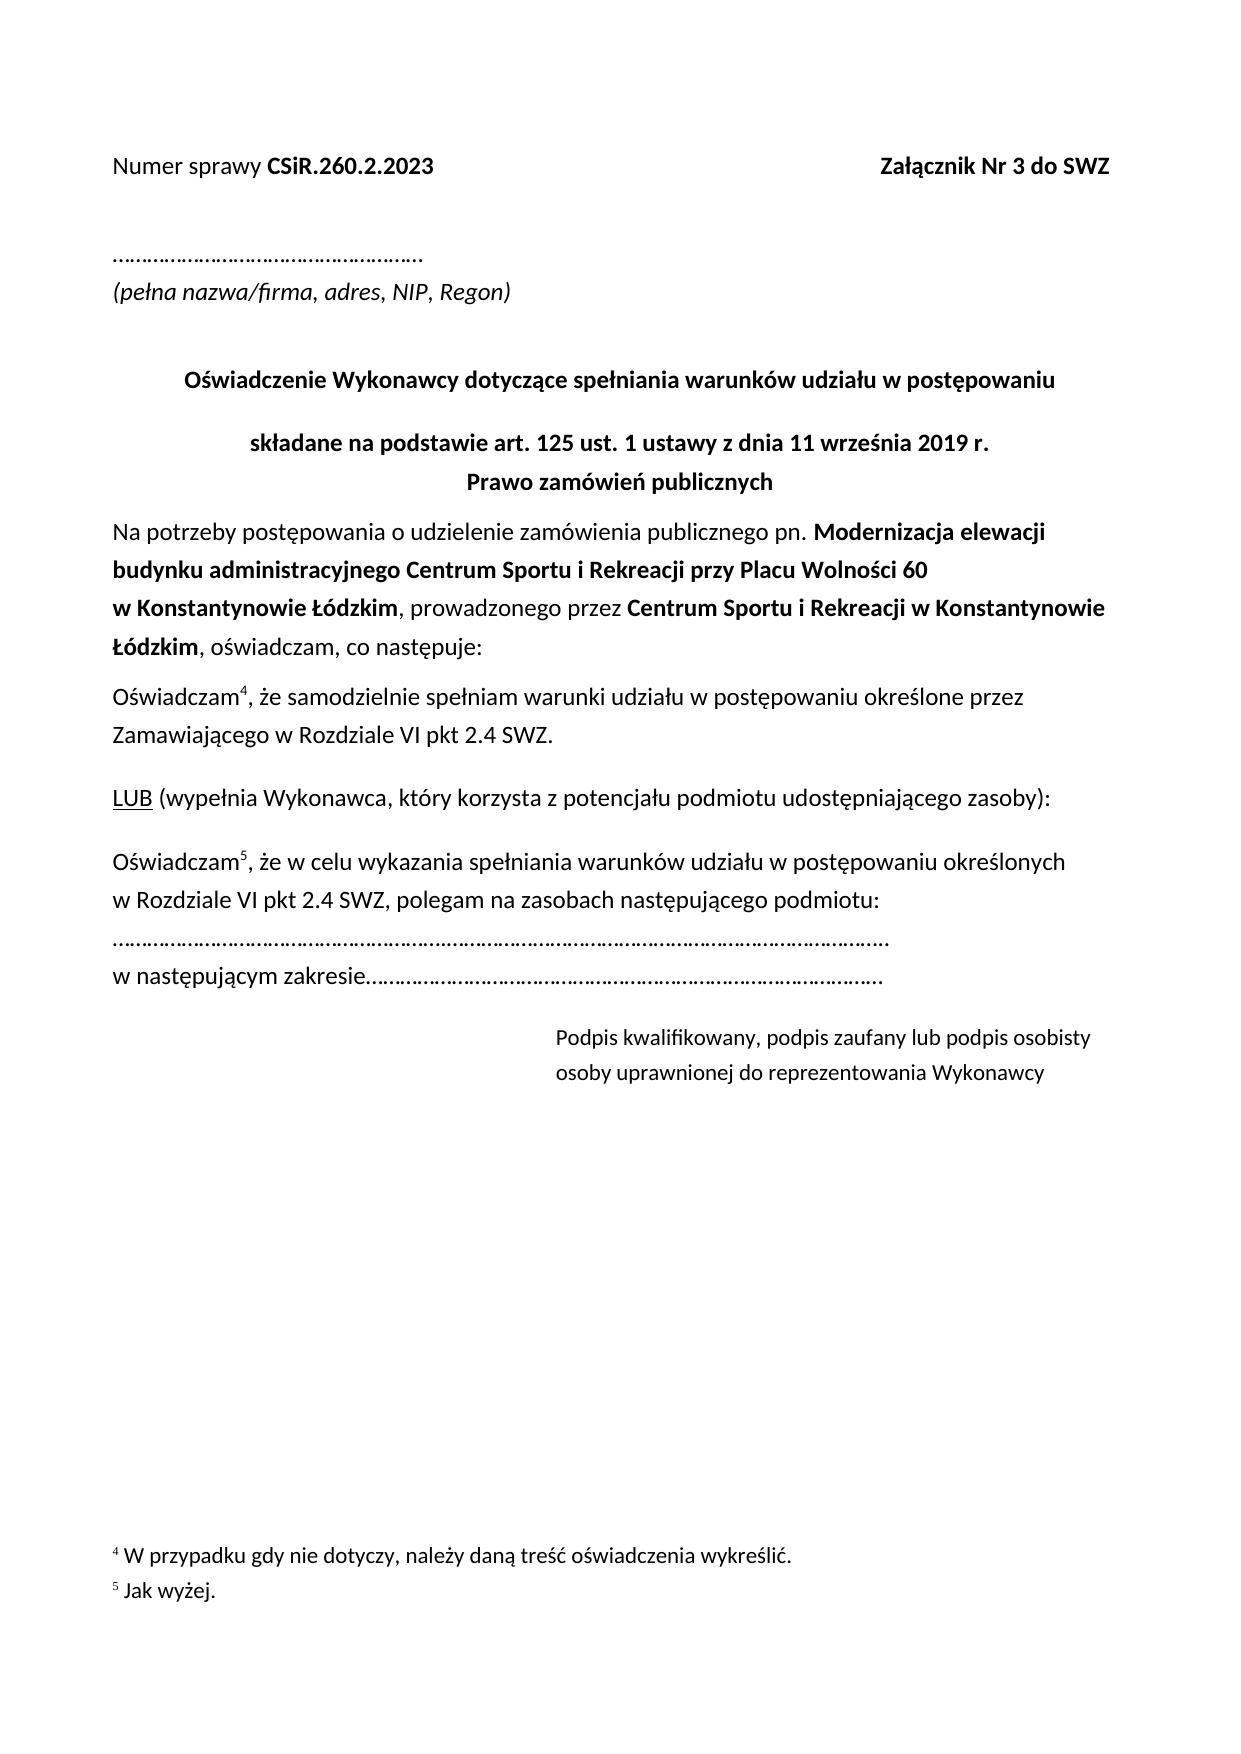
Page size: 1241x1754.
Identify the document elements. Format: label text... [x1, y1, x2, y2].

text Numer sprawy CSiR.260.2.2023 Załącznik Nr 3 do SWZ [112, 150, 1128, 181]
text (pełna nazwa/firma, adres, NIP, Regon) [112, 276, 555, 307]
text ……………………………………………… [112, 238, 507, 269]
text Prawo zamówień publicznych [112, 466, 1128, 496]
text LUB (wypełnia Wykonawca, który korzysta z potencjału podmiotu udostępniającego zasoby): [112, 782, 1128, 813]
text Oświadczam, że samodzielnie spełniam warunki udziału w postępowaniu określone przez Zamawiającego w Rozdziale VI pkt 2.4 SWZ. [112, 681, 1128, 750]
subtitle Oświadczenie Wykonawcy dotyczące spełniania warunków udziału w postępowaniu [112, 364, 1128, 395]
text Na potrzeby postępowania o udzielenie zamówienia publicznego pn. Modernizacja elewacji budynku administracyjnego Centrum Sportu i Rekreacji przy Placu Wolności 60 w Konstantynowie Łódzkim, prowadzonego przez Centrum Sportu i Rekreacji w Konstantynowie Łódzkim, oświadczam, co następuje: [112, 516, 1128, 661]
text Podpis kwalifikowany, podpis zaufany lub podpis osobisty osoby uprawnionej do reprezentowania Wykonawcy [556, 1023, 1128, 1086]
text Oświadczam, że w celu wykazania spełniania warunków udziału w postępowaniu określonych w Rozdziale VI pkt 2.4 SWZ, polegam na zasobach następującego podmiotu: ………………………………………………….………………………………………………………………….. w następującym zakresie……………………………………………………………………………… [112, 846, 1128, 991]
text składane na podstawie art. 125 ust. 1 ustawy z dnia 11 września 2019 r. [112, 427, 1128, 458]
